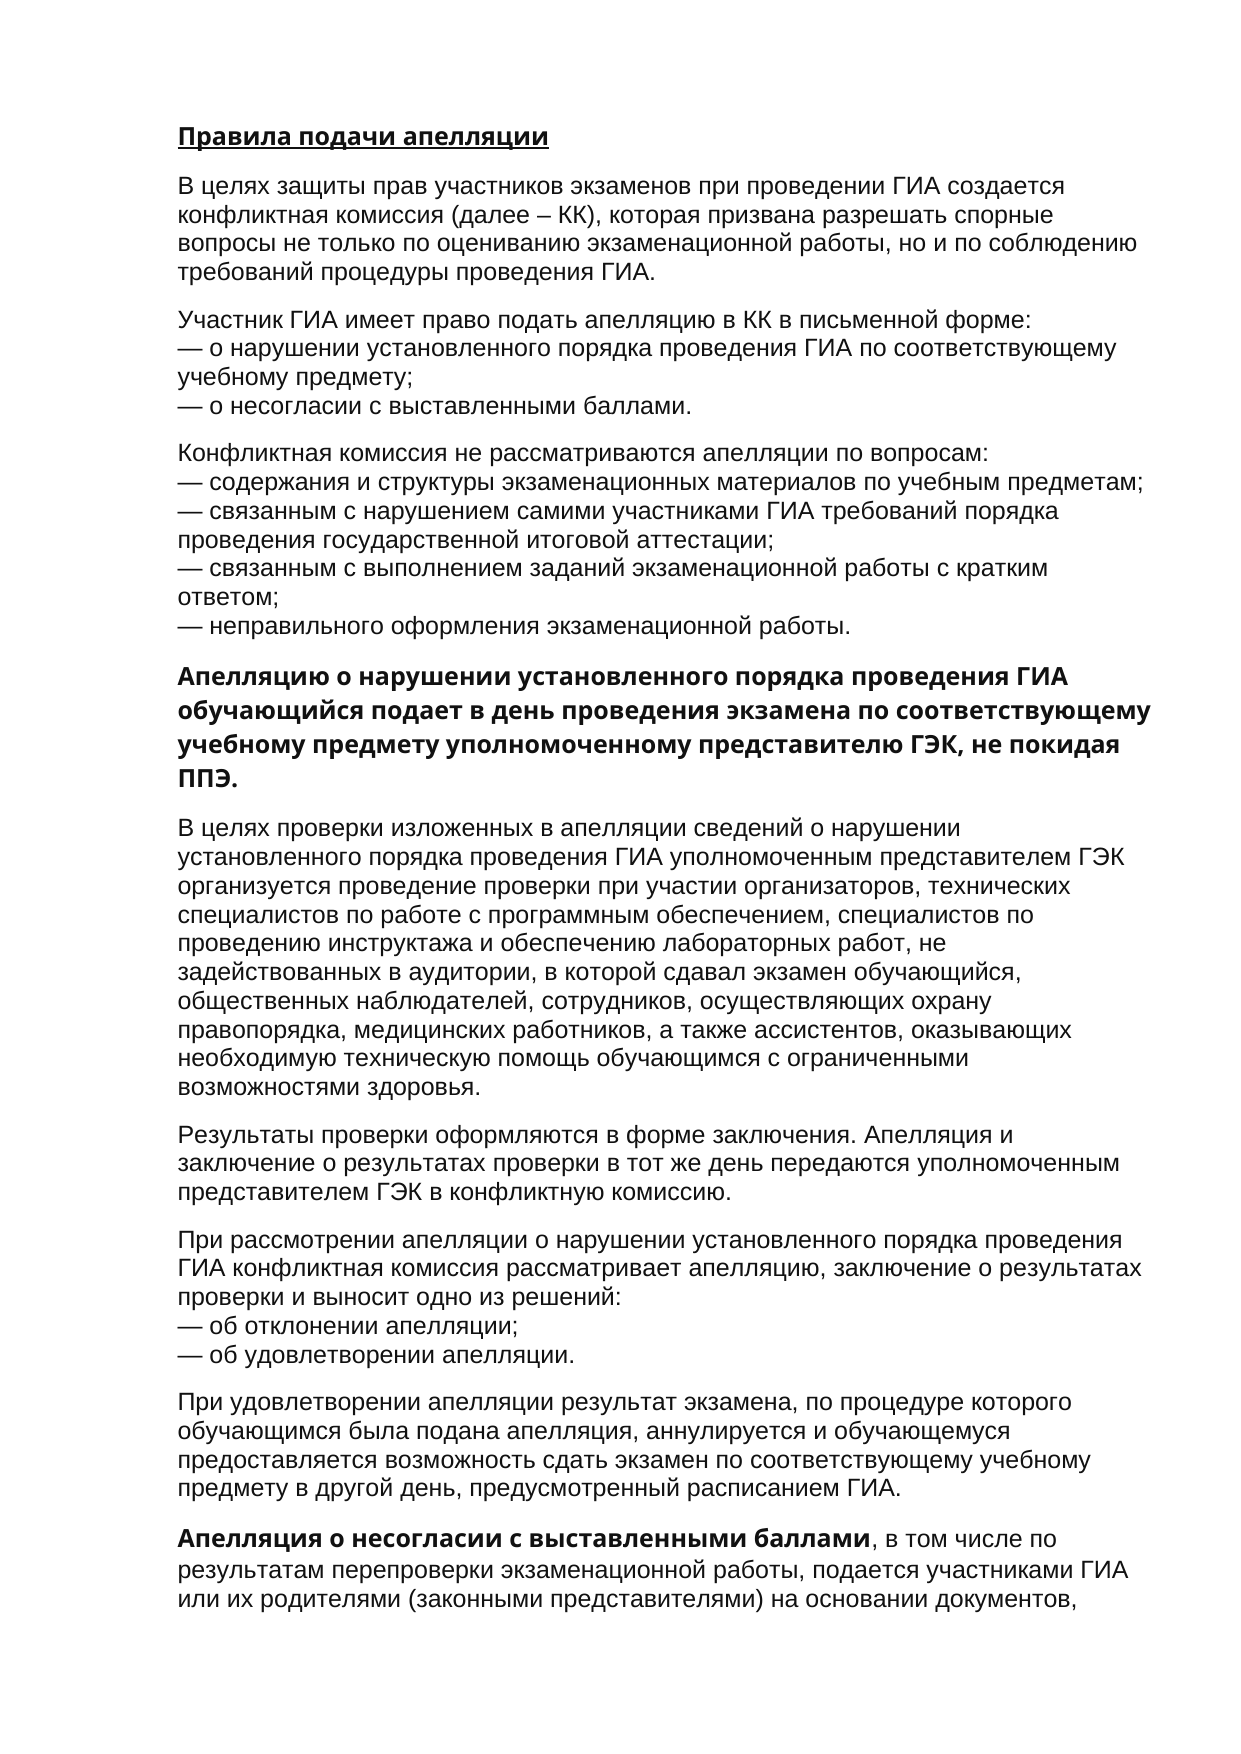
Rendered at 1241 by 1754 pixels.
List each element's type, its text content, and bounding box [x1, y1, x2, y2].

text Участник ГИА имеет право подать апелляцию в КК в письменной форме: — о нарушении установленного порядка проведения ГИА по соответствующему учебному предмету; — о несогласии с выставленными баллами. [177, 305, 1152, 420]
text В целях проверки изложенных в апелляции сведений о нарушении установленного порядка проведения ГИА уполномоченным представителем ГЭК организуется проведение проверки при участии организаторов, технических специалистов по работе с программным обеспечением, специалистов по проведению инструктажа и обеспечению лабораторных работ, не задействованных в аудитории, в которой сдавал экзамен обучающийся, общественных наблюдателей, сотрудников, осуществляющих охрану правопорядка, медицинских работников, а также ассистентов, оказывающих необходимую техническую помощь обучающимся с ограниченными возможностями здоровья. [177, 813, 1152, 1101]
text Конфликтная комиссия не рассматриваются апелляции по вопросам: — содержания и структуры экзаменационных материалов по учебным предметам; — связанным с нарушением самими участниками ГИА требований порядка проведения государственной итоговой аттестации; — связанным с выполнением заданий экзаменационной работы с кратким ответом; — неправильного оформления экзаменационной работы. [177, 438, 1152, 640]
text В целях защиты прав участников экзаменов при проведении ГИА создается конфликтная комиссия (далее – КК), которая призвана разрешать спорные вопросы не только по оцениванию экзаменационной работы, но и по соблюдению требований процедуры проведения ГИА. [177, 171, 1152, 286]
text При рассмотрении апелляции о нарушении установленного порядка проведения ГИА конфликтная комиссия рассматривает апелляцию, заключение о результатах проверки и выносит одно из решений: — об отклонении апелляции; — об удовлетворении апелляции. [177, 1225, 1152, 1368]
text Правила подачи апелляции [177, 118, 1152, 152]
text Апелляцию о нарушении установленного порядка проведения ГИА обучающийся подает в день проведения экзамена по соответствующему учебному предмету уполномоченному представителю ГЭК, не покидая ППЭ. [177, 658, 1152, 795]
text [177, 1521, 1152, 1612]
text Результаты проверки оформляются в форме заключения. Апелляция и заключение о результатах проверки в тот же день передаются уполномоченным представителем ГЭК в конфликтную комиссию. [177, 1120, 1152, 1206]
text При удовлетворении апелляции результат экзамена, по процедуре которого обучающимся была подана апелляция, аннулируется и обучающемуся предоставляется возможность сдать экзамен по соответствующему учебному предмету в другой день, предусмотренный расписанием ГИА. [177, 1387, 1152, 1502]
